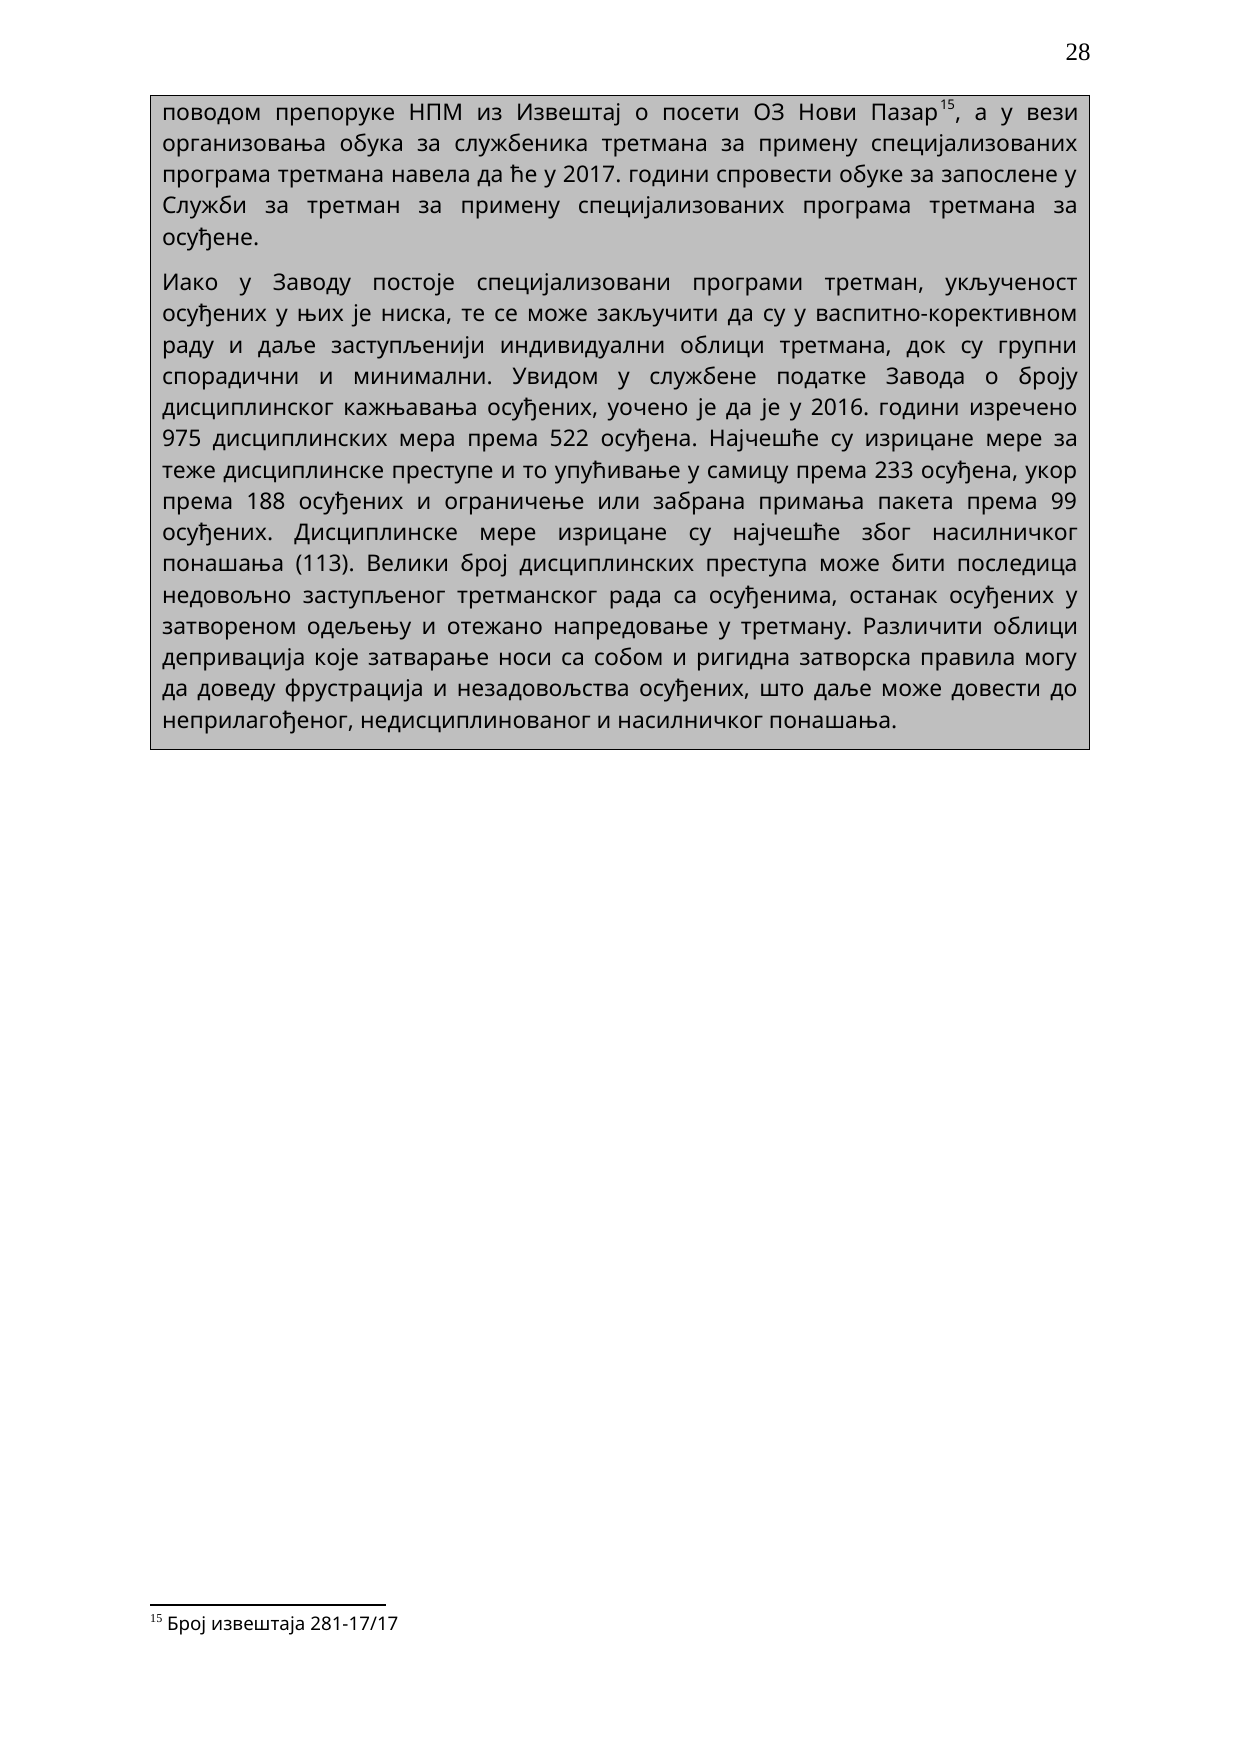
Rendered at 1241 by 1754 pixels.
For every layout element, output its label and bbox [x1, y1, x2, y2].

table_cell [151, 96, 1089, 749]
